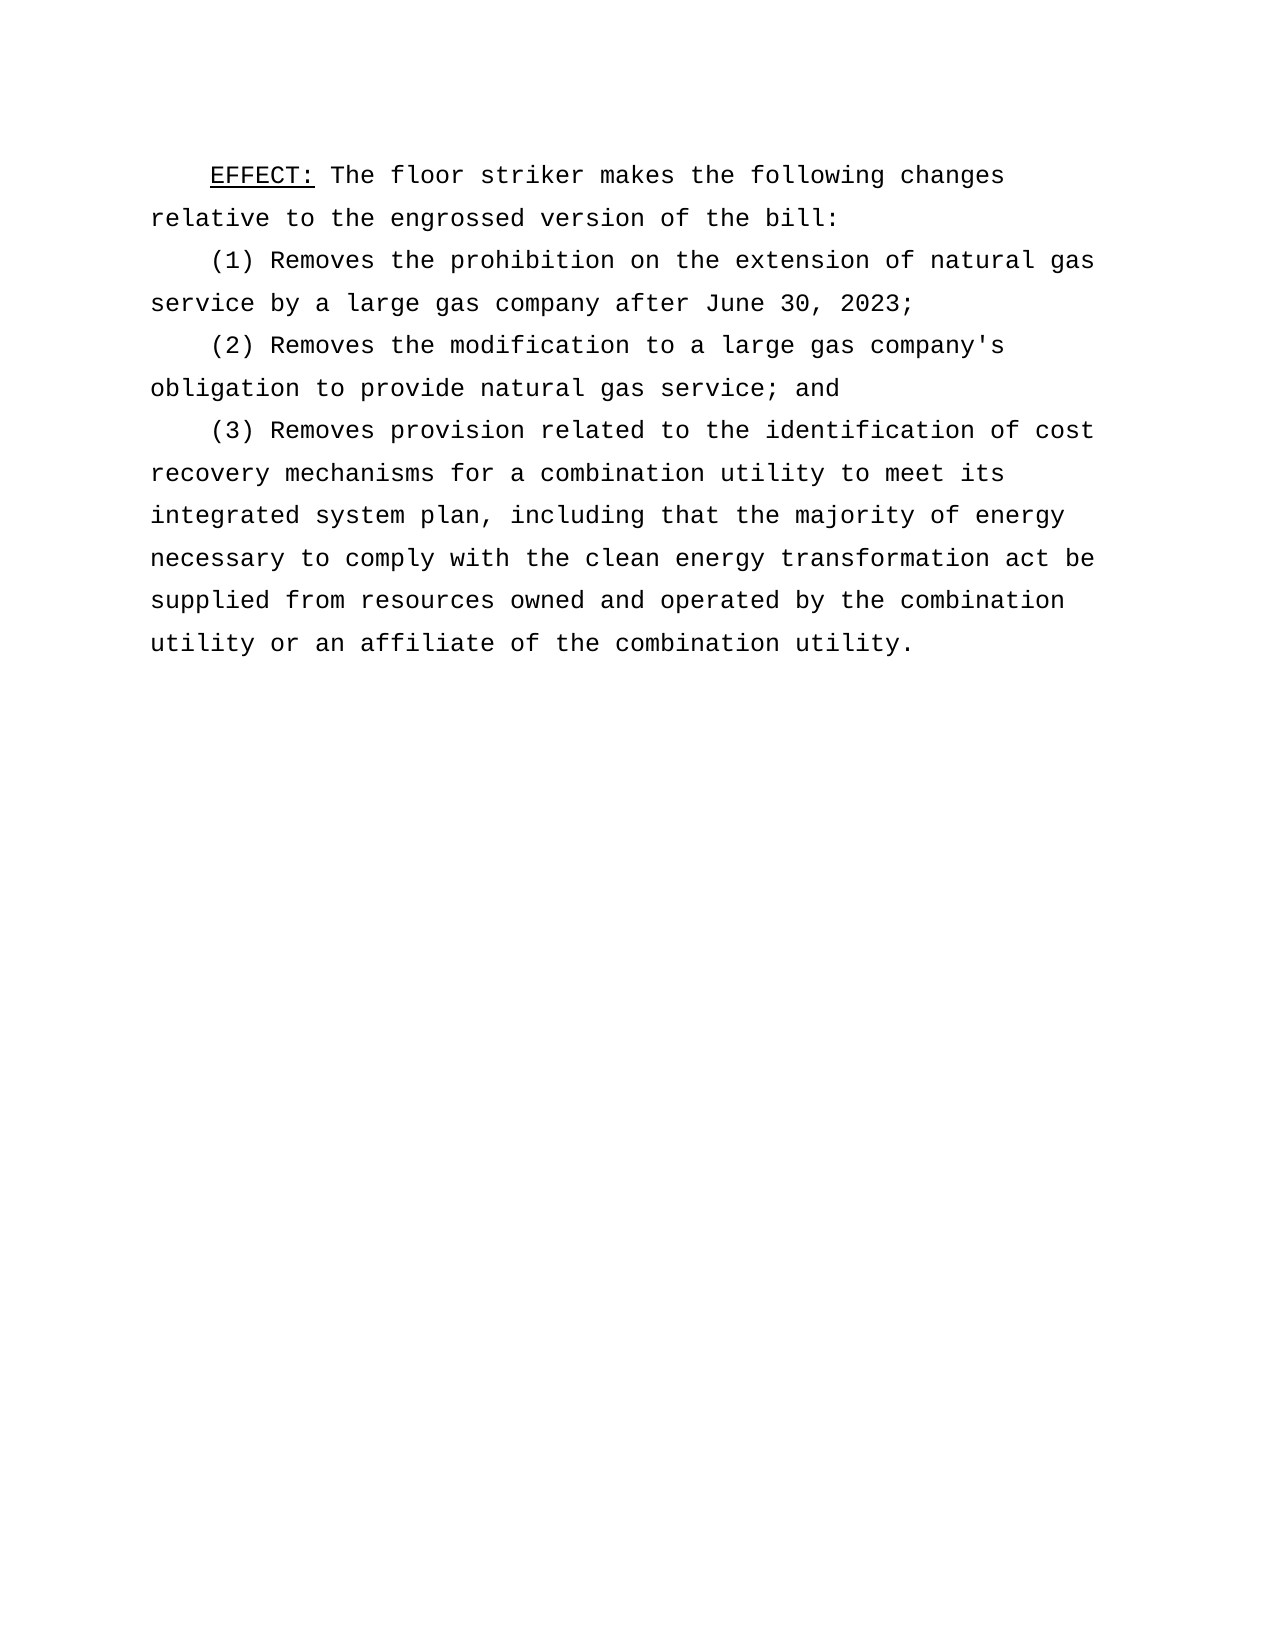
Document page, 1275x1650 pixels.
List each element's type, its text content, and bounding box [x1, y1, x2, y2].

text (3) Removes provision related to the identification of cost recovery mechanisms for a combination utility to meet its integrated system plan, including that the majority of energy necessary to comply with the clean energy transformation act be supplied from resources owned and operated by the combination utility or an affiliate of the combination utility. [150, 405, 1125, 660]
text (1) Removes the prohibition on the extension of natural gas service by a large gas company after June 30, 2023; [150, 235, 1125, 320]
text EFFECT: The floor striker makes the following changes relative to the engrossed version of the bill: [150, 150, 1125, 235]
text (2) Removes the modification to a large gas company's obligation to provide natural gas service; and [150, 320, 1125, 405]
